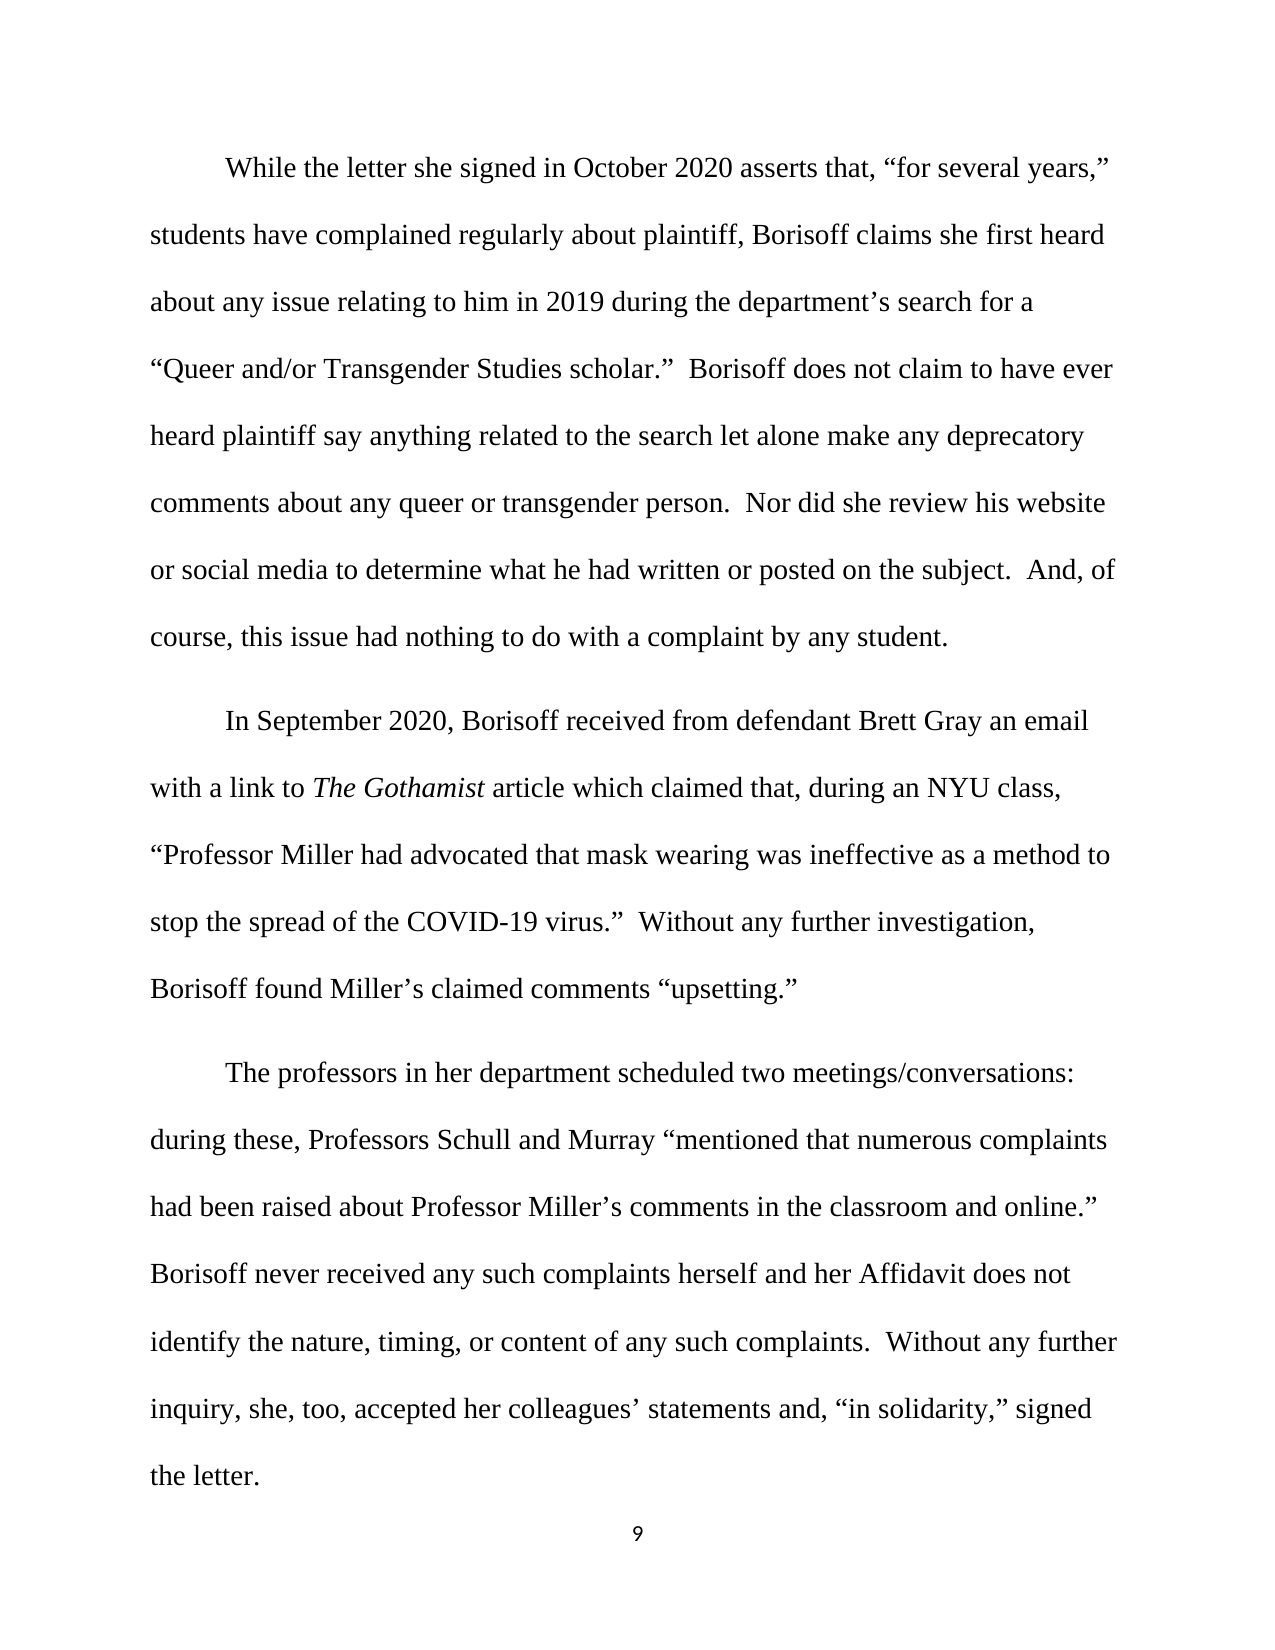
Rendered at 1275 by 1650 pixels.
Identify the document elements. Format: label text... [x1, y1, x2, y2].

text While the letter she signed in October 2020 asserts that, “for several years,” students have complained regularly about plaintiff, Borisoff claims she first heard about any issue relating to him in 2019 during the department’s search for a “Queer and/or Transgender Studies scholar.” Borisoff does not claim to have ever heard plaintiff say anything related to the search let alone make any deprecatory comments about any queer or transgender person. Nor did she review his website or social media to determine what he had written or posted on the subject. And, of course, this issue had nothing to do with a complaint by any student. [150, 150, 1125, 653]
text The professors in her department scheduled two meetings/conversations: during these, Professors Schull and Murray “mentioned that numerous complaints had been raised about Professor Miller’s comments in the classroom and online.” Borisoff never received any such complaints herself and her Affidavit does not identify the nature, timing, or content of any such complaints. Without any further inquiry, she, too, accepted her colleagues’ statements and, “in solidarity,” signed the letter. [150, 1055, 1125, 1491]
text In September 2020, Borisoff received from defendant Brett Gray an email with a link to The Gothamist article which claimed that, during an NYU class, “Professor Miller had advocated that mask wearing was ineffective as a method to stop the spread of the COVID-19 virus.” Without any further investigation, Borisoff found Miller’s claimed comments “upsetting.” [150, 703, 1125, 1005]
